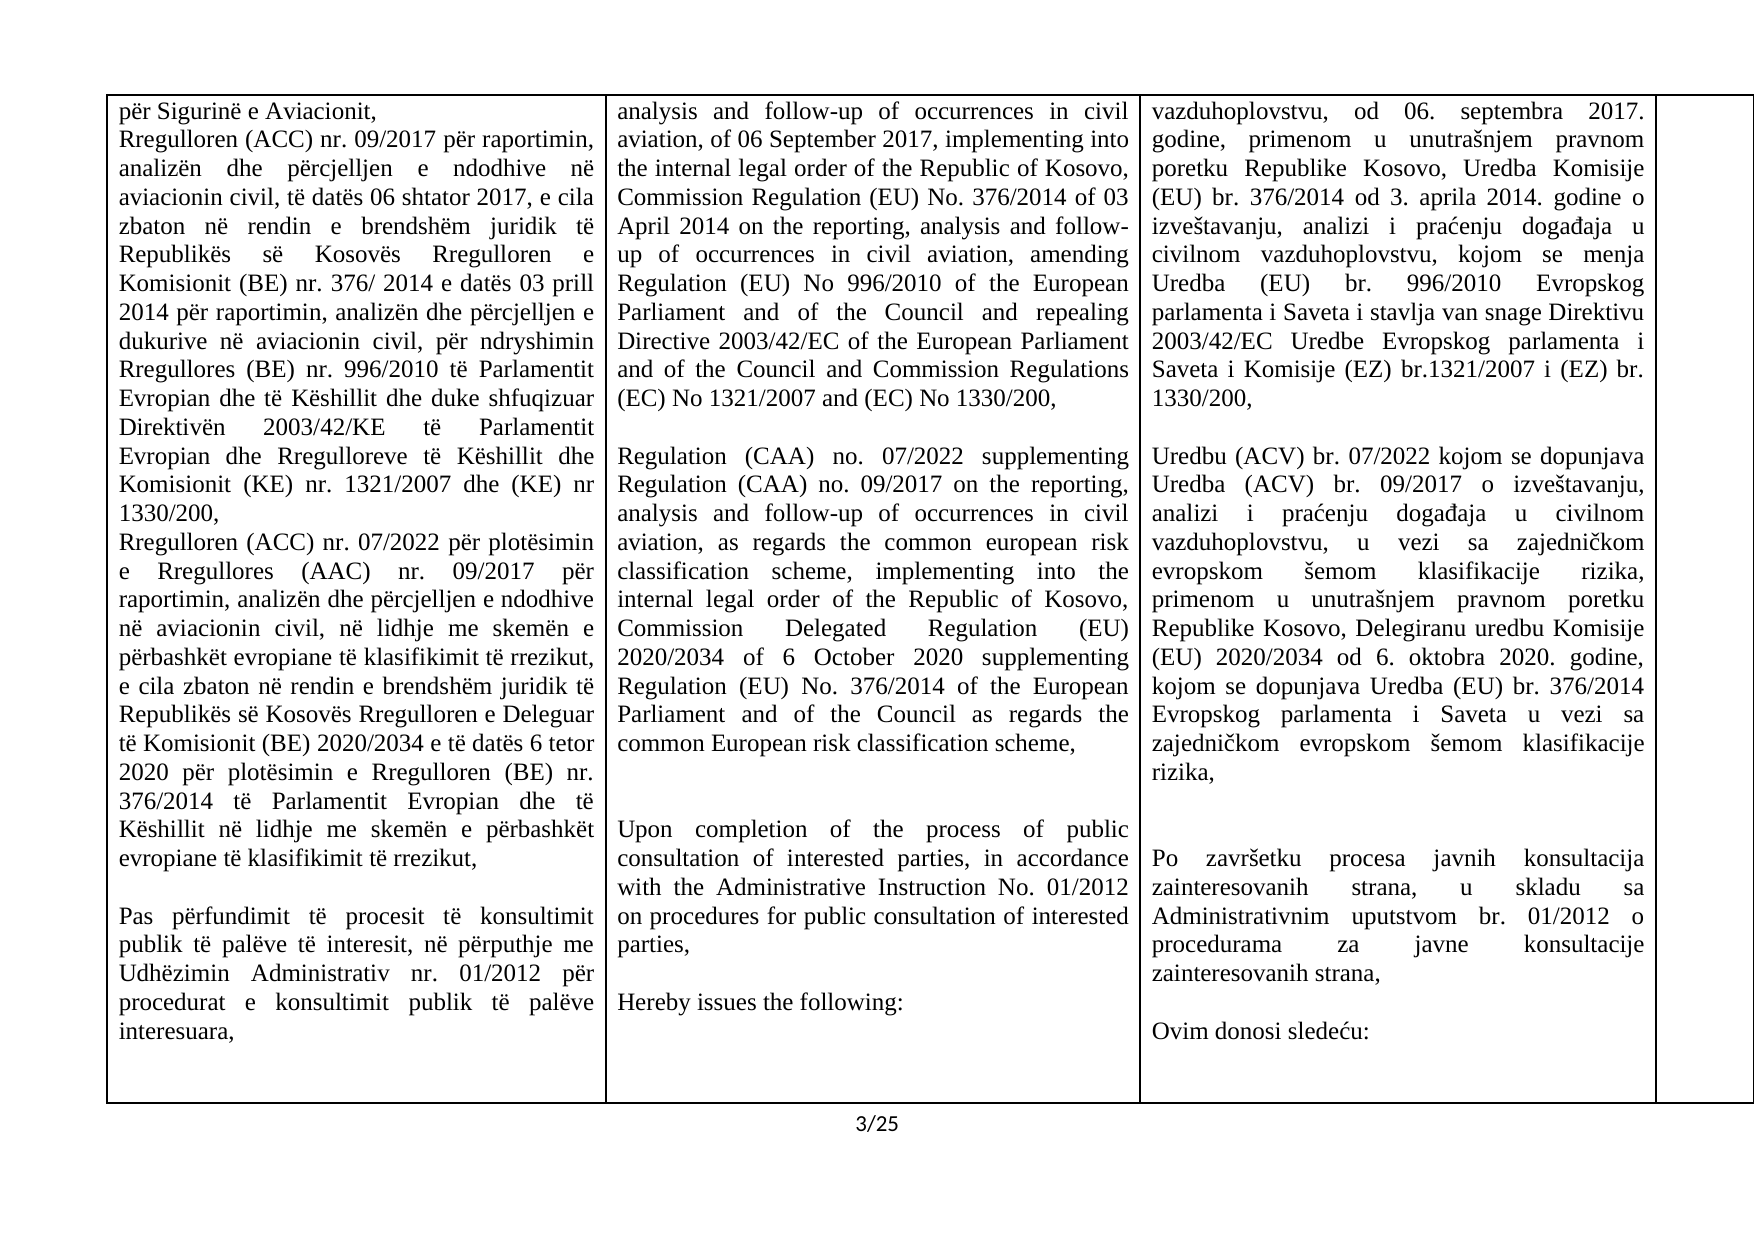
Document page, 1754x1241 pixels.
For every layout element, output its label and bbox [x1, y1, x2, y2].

table_header [607, 96, 1139, 1102]
table_header [1141, 96, 1655, 1102]
table_header [1657, 96, 1753, 1102]
table_header [108, 96, 605, 1102]
